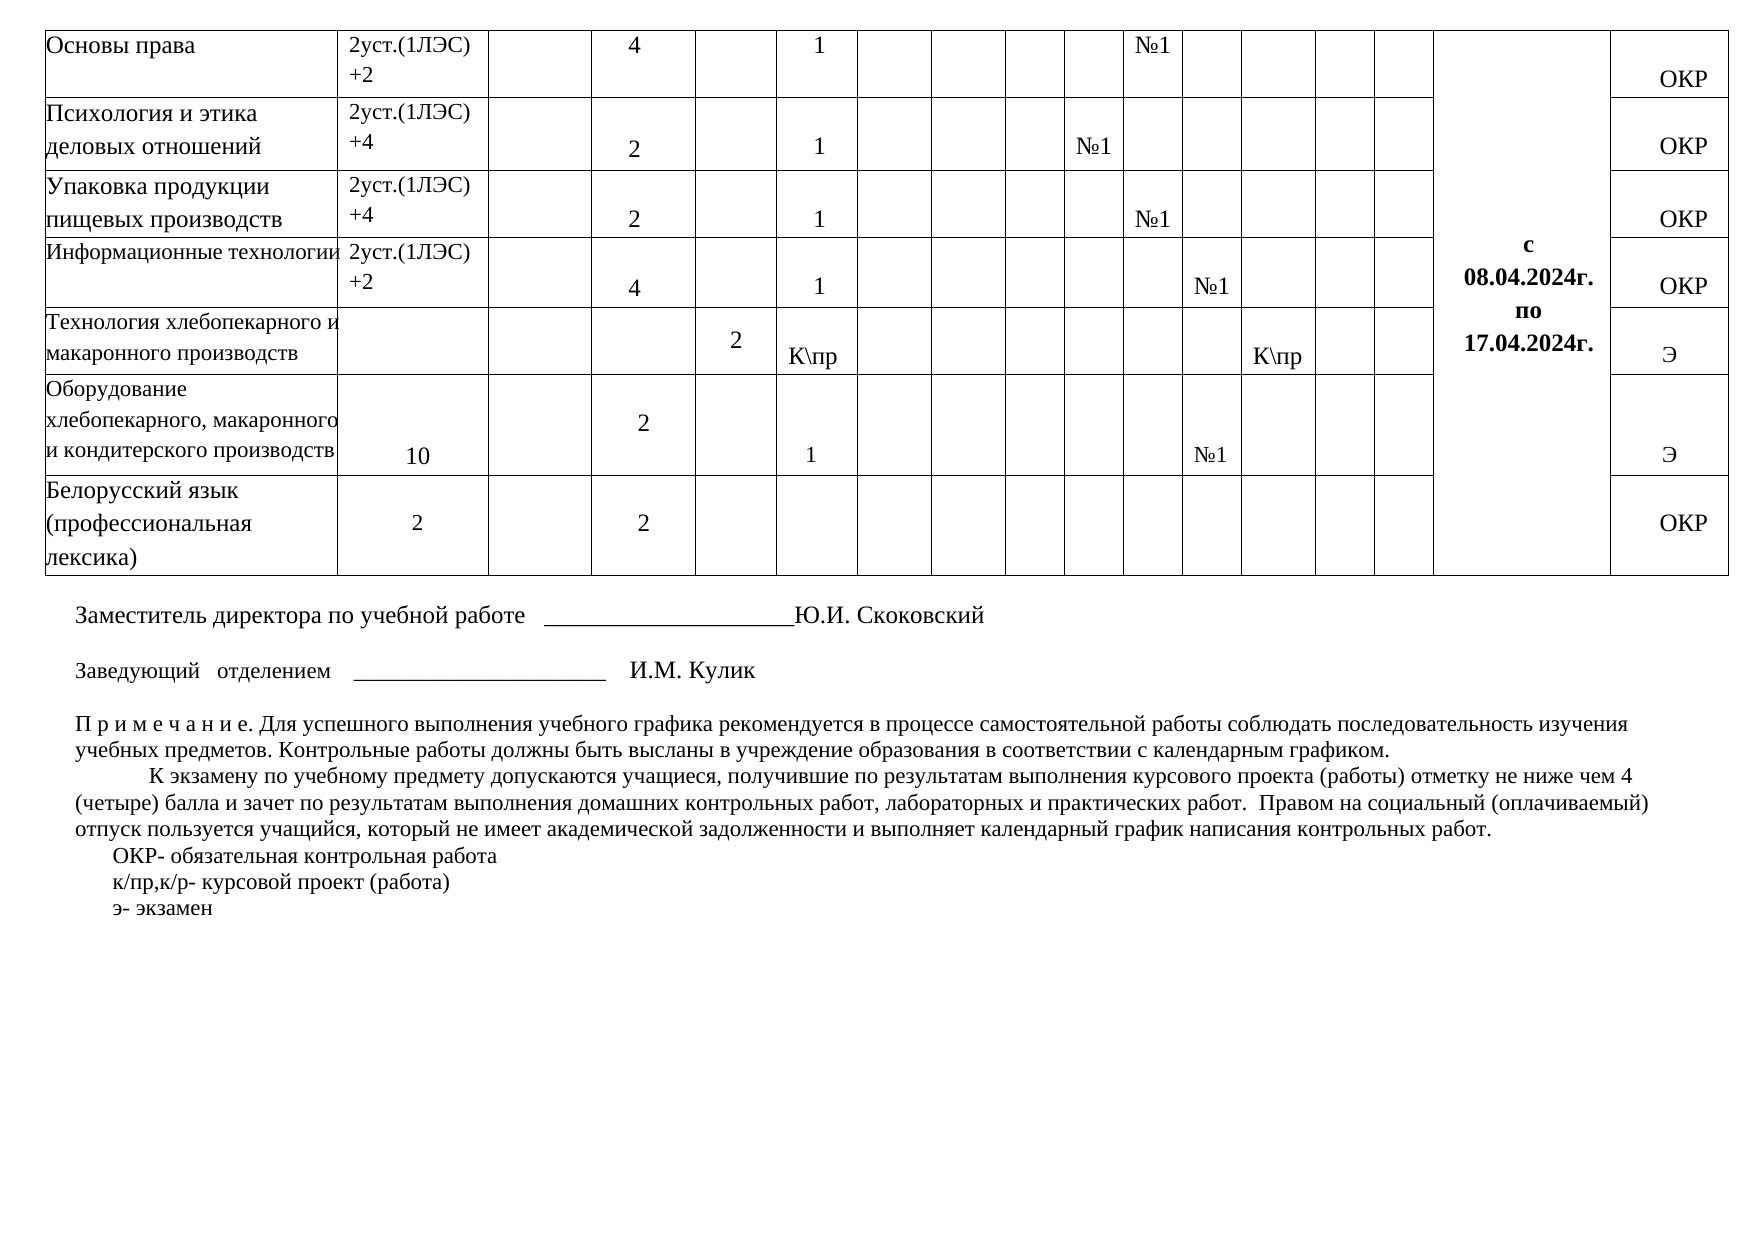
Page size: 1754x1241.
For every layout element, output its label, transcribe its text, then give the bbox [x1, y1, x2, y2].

table_cell 1 [777, 31, 857, 97]
table_cell 1 [777, 171, 857, 237]
table_cell [1124, 238, 1182, 307]
table_cell [489, 31, 591, 97]
table_cell [1006, 171, 1064, 237]
table_cell [1006, 238, 1064, 307]
table_cell [1316, 308, 1374, 374]
table_cell [1242, 171, 1315, 237]
table_cell [696, 98, 776, 170]
table_cell [489, 238, 591, 307]
table_cell Информационные технологии [46, 238, 337, 307]
table_cell [1065, 476, 1123, 574]
table_cell [1375, 31, 1433, 97]
text К экзамену по учебному предмету допускаются учащиеся, получившие по результатам выполнения курсового проекта (работы) отметку не ниже чем 4 (четыре) балла и зачет по результатам выполнения домашних контрольных работ, лабораторных и практических работ. Правом на социальный (оплачиваемый) отпуск пользуется учащийся, который не имеет академической задолженности и выполняет календарный график написания контрольных работ. [75, 763, 1679, 842]
table_cell Э [1611, 375, 1728, 474]
table_cell 2 [592, 476, 695, 574]
table_cell Оборудование хлебопекарного, макаронного и кондитерского производств [46, 375, 337, 474]
table_cell ОКР [1611, 98, 1728, 170]
table_cell [1065, 171, 1123, 237]
table_cell 4 [592, 238, 695, 307]
table_cell [1316, 31, 1374, 97]
table_cell [1375, 98, 1433, 170]
table_cell 2 [592, 171, 695, 237]
table_cell [1316, 238, 1374, 307]
table_cell [1183, 476, 1241, 574]
table_cell [1065, 375, 1123, 474]
table_cell [1242, 375, 1315, 474]
table_cell [932, 238, 1005, 307]
table_cell [338, 308, 488, 374]
table_cell 2уст.(1ЛЭС)+4 [338, 171, 488, 237]
table_cell К\пр [1242, 308, 1315, 374]
table_cell [1183, 308, 1241, 374]
table_cell К\пр [777, 308, 857, 374]
table_cell [1124, 308, 1182, 374]
text П р и м е ч а н и е. Для успешного выполнения учебного графика рекомендуется в процессе самостоятельной работы соблюдать последовательность изучения учебных предметов. Контрольные работы должны быть высланы в учреждение образования в соответствии с календарным графиком. [75, 710, 1679, 763]
table_cell №1 [1183, 375, 1241, 474]
text Заведующий отделением ______________________ И.М. Кулик [75, 655, 1679, 683]
table_cell 2 [696, 308, 776, 374]
table_cell [1316, 171, 1374, 237]
table_cell [1065, 238, 1123, 307]
table_cell [1006, 31, 1064, 97]
table_cell ОКР [1611, 171, 1728, 237]
table_cell [858, 476, 931, 574]
table_cell [1124, 476, 1182, 574]
table_cell 10 [338, 375, 488, 474]
table_cell [696, 171, 776, 237]
table_cell 1 [777, 98, 857, 170]
table_cell [1006, 98, 1064, 170]
table_cell с 08.04.2024г. по 17.04.2024г. [1434, 31, 1610, 574]
table_cell №1 [1124, 31, 1182, 97]
table_cell [592, 308, 695, 374]
text э- экзамен [112, 894, 1679, 921]
table_cell 4 [592, 31, 695, 97]
text ОКР- обязательная контрольная работа [112, 842, 1679, 868]
table_cell [1183, 98, 1241, 170]
table_cell 2 [338, 476, 488, 574]
table_cell Технология хлебопекарного и макаронного производств [46, 308, 337, 374]
table_cell ОКР [1611, 31, 1728, 97]
table_cell Белорусский язык (профессиональная лексика) [46, 476, 337, 574]
table_cell 1 [777, 375, 857, 474]
table_cell [932, 476, 1005, 574]
table_cell 2уст.(1ЛЭС)+2 [338, 31, 488, 97]
table_cell 2 [592, 375, 695, 474]
table_cell [696, 31, 776, 97]
table_cell 2уст.(1ЛЭС)+4 [338, 98, 488, 170]
table_cell [858, 238, 931, 307]
table_cell №1 [1065, 98, 1123, 170]
table_cell ОКР [1611, 238, 1728, 307]
table_cell [1375, 375, 1433, 474]
table_cell №1 [1183, 238, 1241, 307]
table_cell [1242, 31, 1315, 97]
table_cell Э [1611, 308, 1728, 374]
table_cell [932, 375, 1005, 474]
table_cell [932, 308, 1005, 374]
table_cell [1065, 31, 1123, 97]
table_cell [932, 31, 1005, 97]
table_cell [1006, 375, 1064, 474]
table_cell [932, 98, 1005, 170]
table_cell [489, 308, 591, 374]
table_cell №1 [1124, 171, 1182, 237]
table_cell Упаковка продукции пищевых производств [46, 171, 337, 237]
table_cell [1375, 308, 1433, 374]
table_cell [489, 375, 591, 474]
table_cell 1 [777, 238, 857, 307]
table_cell [489, 98, 591, 170]
table_cell [1183, 31, 1241, 97]
table_cell Психология и этика деловых отношений [46, 98, 337, 170]
table_cell [489, 476, 591, 574]
table_cell [1375, 171, 1433, 237]
table_cell [1375, 476, 1433, 574]
table_cell [1183, 171, 1241, 237]
table_cell Основы права [46, 31, 337, 97]
text Заместитель директора по учебной работе ____________________Ю.И. Скоковский [75, 600, 1679, 628]
text к/пр,к/р- курсовой проект (работа) [112, 868, 1679, 894]
table_cell [858, 308, 931, 374]
table_cell [696, 238, 776, 307]
table_cell [1242, 476, 1315, 574]
table_cell [858, 171, 931, 237]
table_cell [489, 171, 591, 237]
table_cell [1242, 98, 1315, 170]
table_cell [1316, 375, 1374, 474]
table_cell [696, 476, 776, 574]
table_cell [1006, 308, 1064, 374]
table_cell ОКР [1611, 476, 1728, 574]
table_cell [858, 98, 931, 170]
table_cell [696, 375, 776, 474]
table_cell 2 [592, 98, 695, 170]
table_cell [932, 171, 1005, 237]
table_cell [858, 375, 931, 474]
table_cell [1124, 98, 1182, 170]
table_cell 2уст.(1ЛЭС)+2 [338, 238, 488, 307]
table_cell [1124, 375, 1182, 474]
table_cell [1242, 238, 1315, 307]
table_cell [1375, 238, 1433, 307]
table_cell [1316, 98, 1374, 170]
table_cell [777, 476, 857, 574]
table_cell [858, 31, 931, 97]
table_cell [1316, 476, 1374, 574]
table_cell [1006, 476, 1064, 574]
table_cell [1065, 308, 1123, 374]
